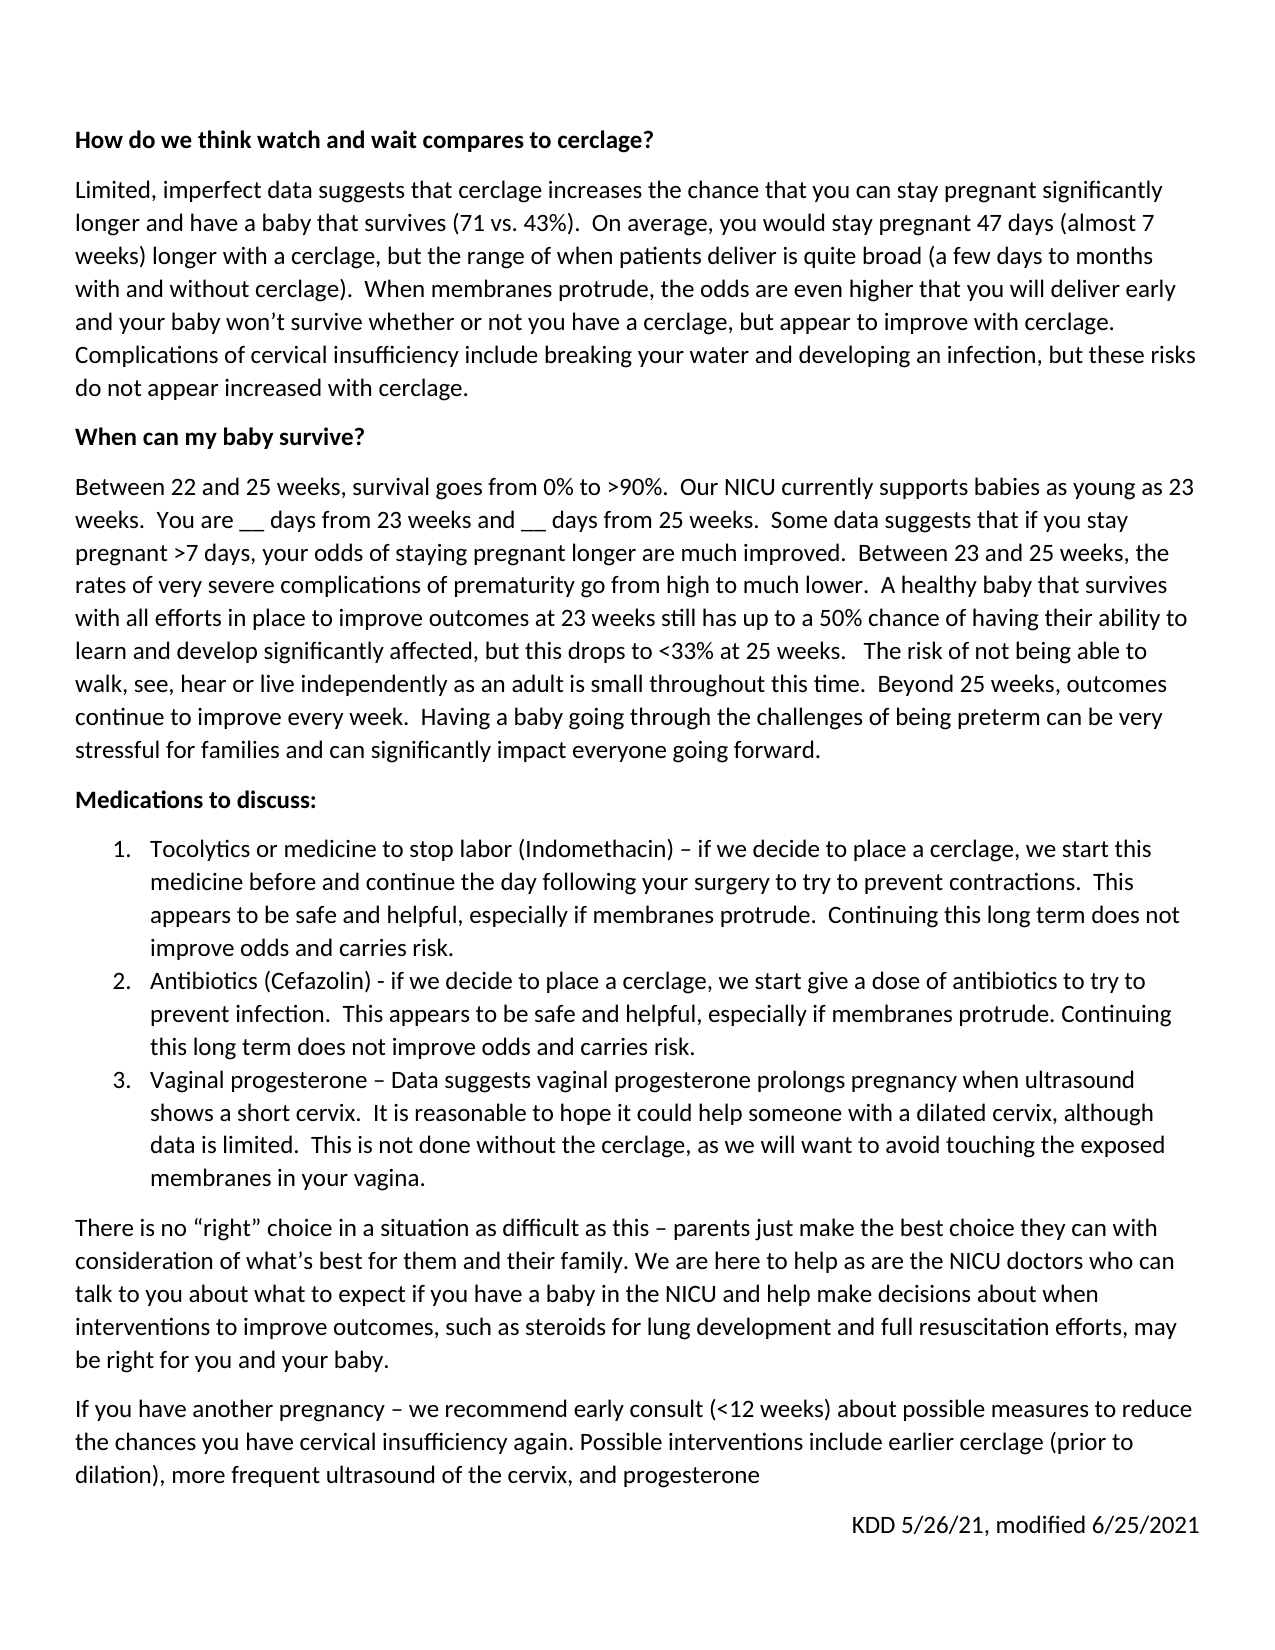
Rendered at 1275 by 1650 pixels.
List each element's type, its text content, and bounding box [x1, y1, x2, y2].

list Tocolytics or medicine to stop labor (Indomethacin) – if we decide to place a cerclage, we start this medicine before and continue the day following your surgery to try to prevent contractions. This appears to be safe and helpful, especially if membranes protrude. Continuing this long term does not improve odds and carries risk. [112, 833, 1200, 963]
text How do we think watch and wait compares to cerclage? [75, 124, 1200, 155]
list Vaginal progesterone – Data suggests vaginal progesterone prolongs pregnancy when ultrasound shows a short cervix. It is reasonable to hope it could help someone with a dilated cervix, although data is limited. This is not done without the cerclage, as we will want to avoid touching the exposed membranes in your vagina. [112, 1064, 1200, 1193]
text There is no “right” choice in a situation as difficult as this – parents just make the best choice they can with consideration of what’s best for them and their family. We are here to help as are the NICU doctors who can talk to you about what to expect if you have a baby in the NICU and help make decisions about when interventions to improve outcomes, such as steroids for lung development and full resuscitation efforts, may be right for you and your baby. [75, 1212, 1200, 1374]
list Antibiotics (Cefazolin) - if we decide to place a cerclage, we start give a dose of antibiotics to try to prevent infection. This appears to be safe and helpful, especially if membranes protrude. Continuing this long term does not improve odds and carries risk. [112, 965, 1200, 1061]
text When can my baby survive? [75, 421, 1200, 452]
text Between 22 and 25 weeks, survival goes from 0% to >90%. Our NICU currently supports babies as young as 23 weeks. You are __ days from 23 weeks and __ days from 25 weeks. Some data suggests that if you stay pregnant >7 days, your odds of staying pregnant longer are much improved. Between 23 and 25 weeks, the rates of very severe complications of prematurity go from high to much lower. A healthy baby that survives with all efforts in place to improve outcomes at 23 weeks still has up to a 50% chance of having their ability to learn and develop significantly affected, but this drops to <33% at 25 weeks. The risk of not being able to walk, see, hear or live independently as an adult is small throughout this time. Beyond 25 weeks, outcomes continue to improve every week. Having a baby going through the challenges of being preterm can be very stressful for families and can significantly impact everyone going forward. [75, 471, 1200, 765]
text Medications to discuss: [75, 784, 1200, 814]
text Limited, imperfect data suggests that cerclage increases the chance that you can stay pregnant significantly longer and have a baby that survives (71 vs. 43%). On average, you would stay pregnant 47 days (almost 7 weeks) longer with a cerclage, but the range of when patients deliver is quite broad (a few days to months with and without cerclage). When membranes protrude, the odds are even higher that you will deliver early and your baby won’t survive whether or not you have a cerclage, but appear to improve with cerclage. Complications of cervical insufficiency include breaking your water and developing an infection, but these risks do not appear increased with cerclage. [75, 174, 1200, 402]
text KDD 5/26/21, modified 6/25/2021 [75, 1509, 1200, 1539]
text If you have another pregnancy – we recommend early consult (<12 weeks) about possible measures to reduce the chances you have cervical insufficiency again. Possible interventions include earlier cerclage (prior to dilation), more frequent ultrasound of the cervix, and progesterone [75, 1393, 1200, 1490]
